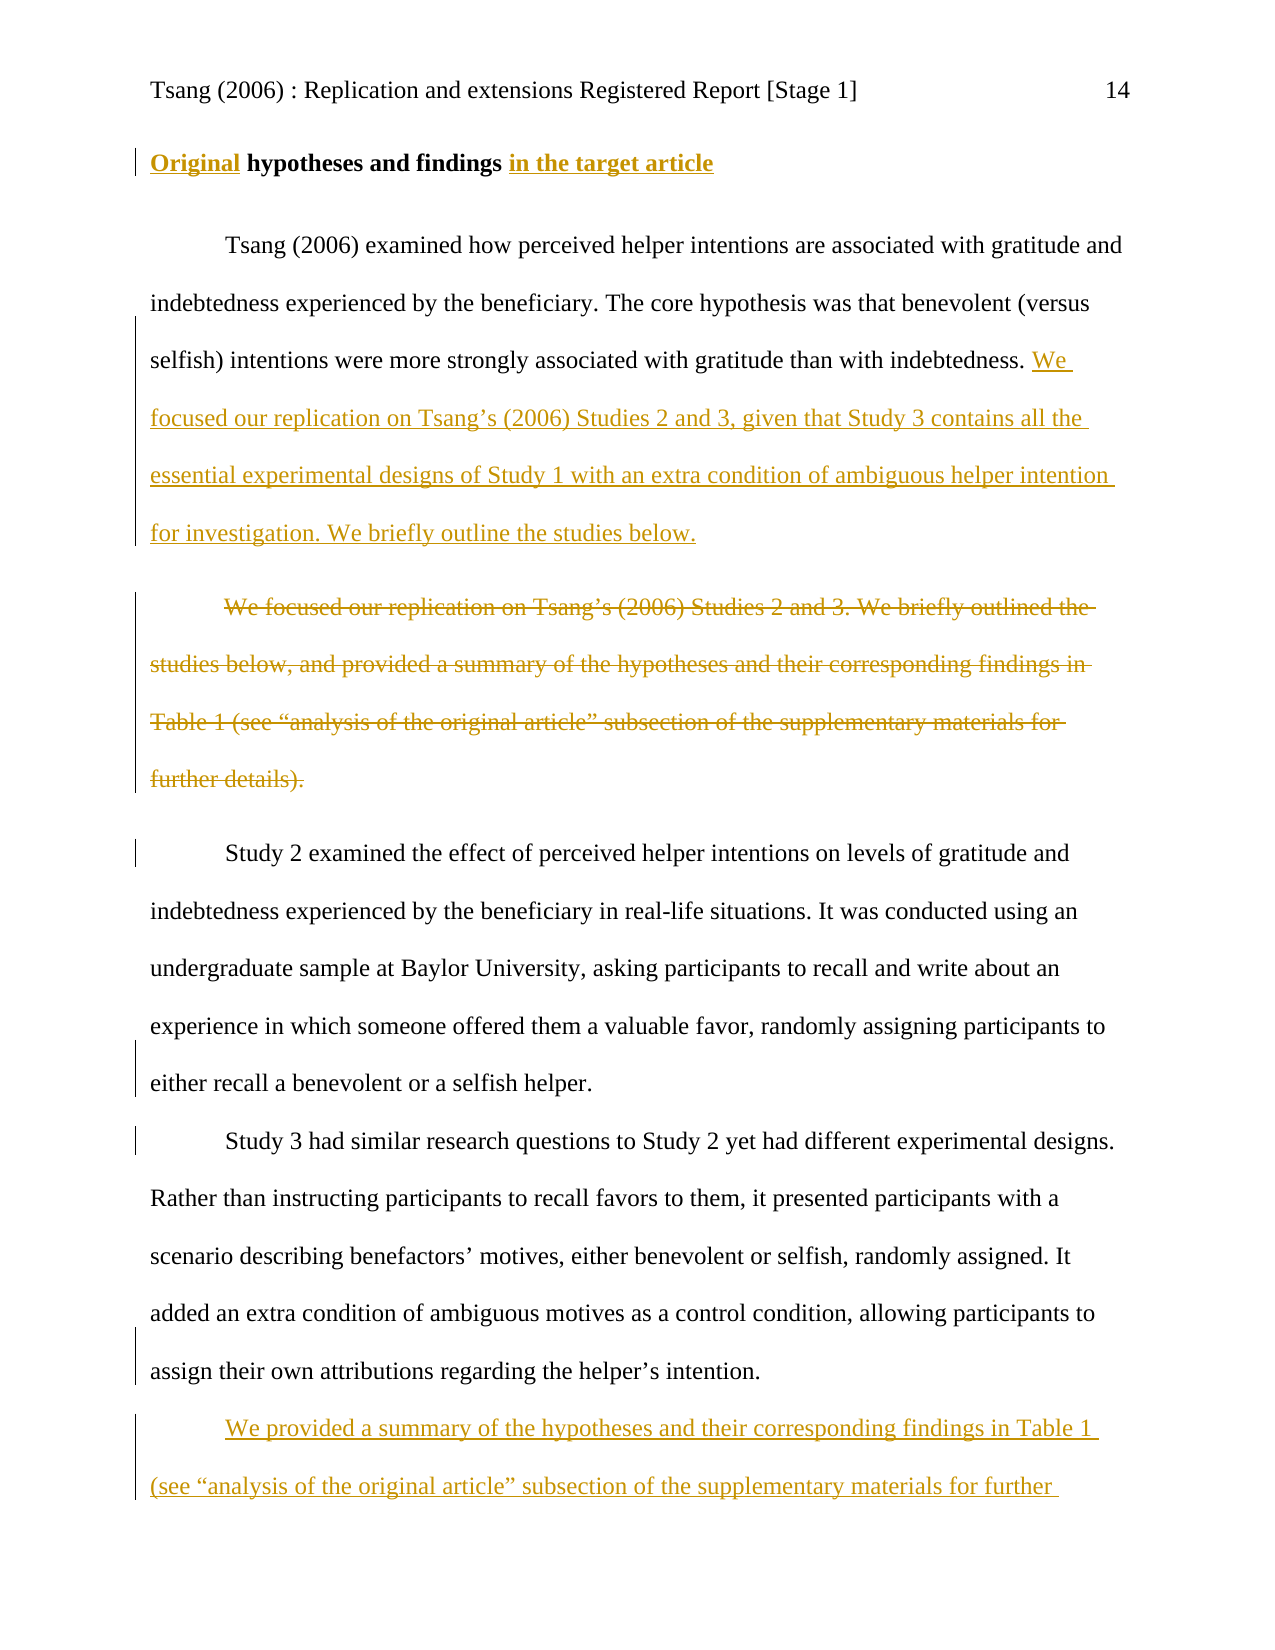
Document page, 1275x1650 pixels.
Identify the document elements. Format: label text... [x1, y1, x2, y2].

text Study 3 had similar research questions to Study 2 yet had different experimental designs. Rather than instructing participants to recall favors to them, it presented participants with a scenario describing benefactors’ motives, either benevolent or selfish, randomly assigned. It added an extra condition of ambiguous motives as a control condition, allowing participants to assign their own attributions regarding the helper’s intention. [150, 1126, 1127, 1385]
text Study 2 examined the effect of perceived helper intentions on levels of gratitude and indebtedness experienced by the beneficiary in real-life situations. It was conducted using an undergraduate sample at Baylor University, asking participants to recall and write about an experience in which someone offered them a valuable favor, randomly assigning participants to either recall a benevolent or a selfish helper. [150, 838, 1127, 1097]
subtitle hypotheses and findings [150, 148, 1127, 176]
text Tsang (2006) examined how perceived helper intentions are associated with gratitude and indebtedness experienced by the beneficiary. The core hypothesis was that benevolent (versus selfish) intentions were more strongly associated with gratitude than with indebtedness. [150, 230, 1127, 546]
